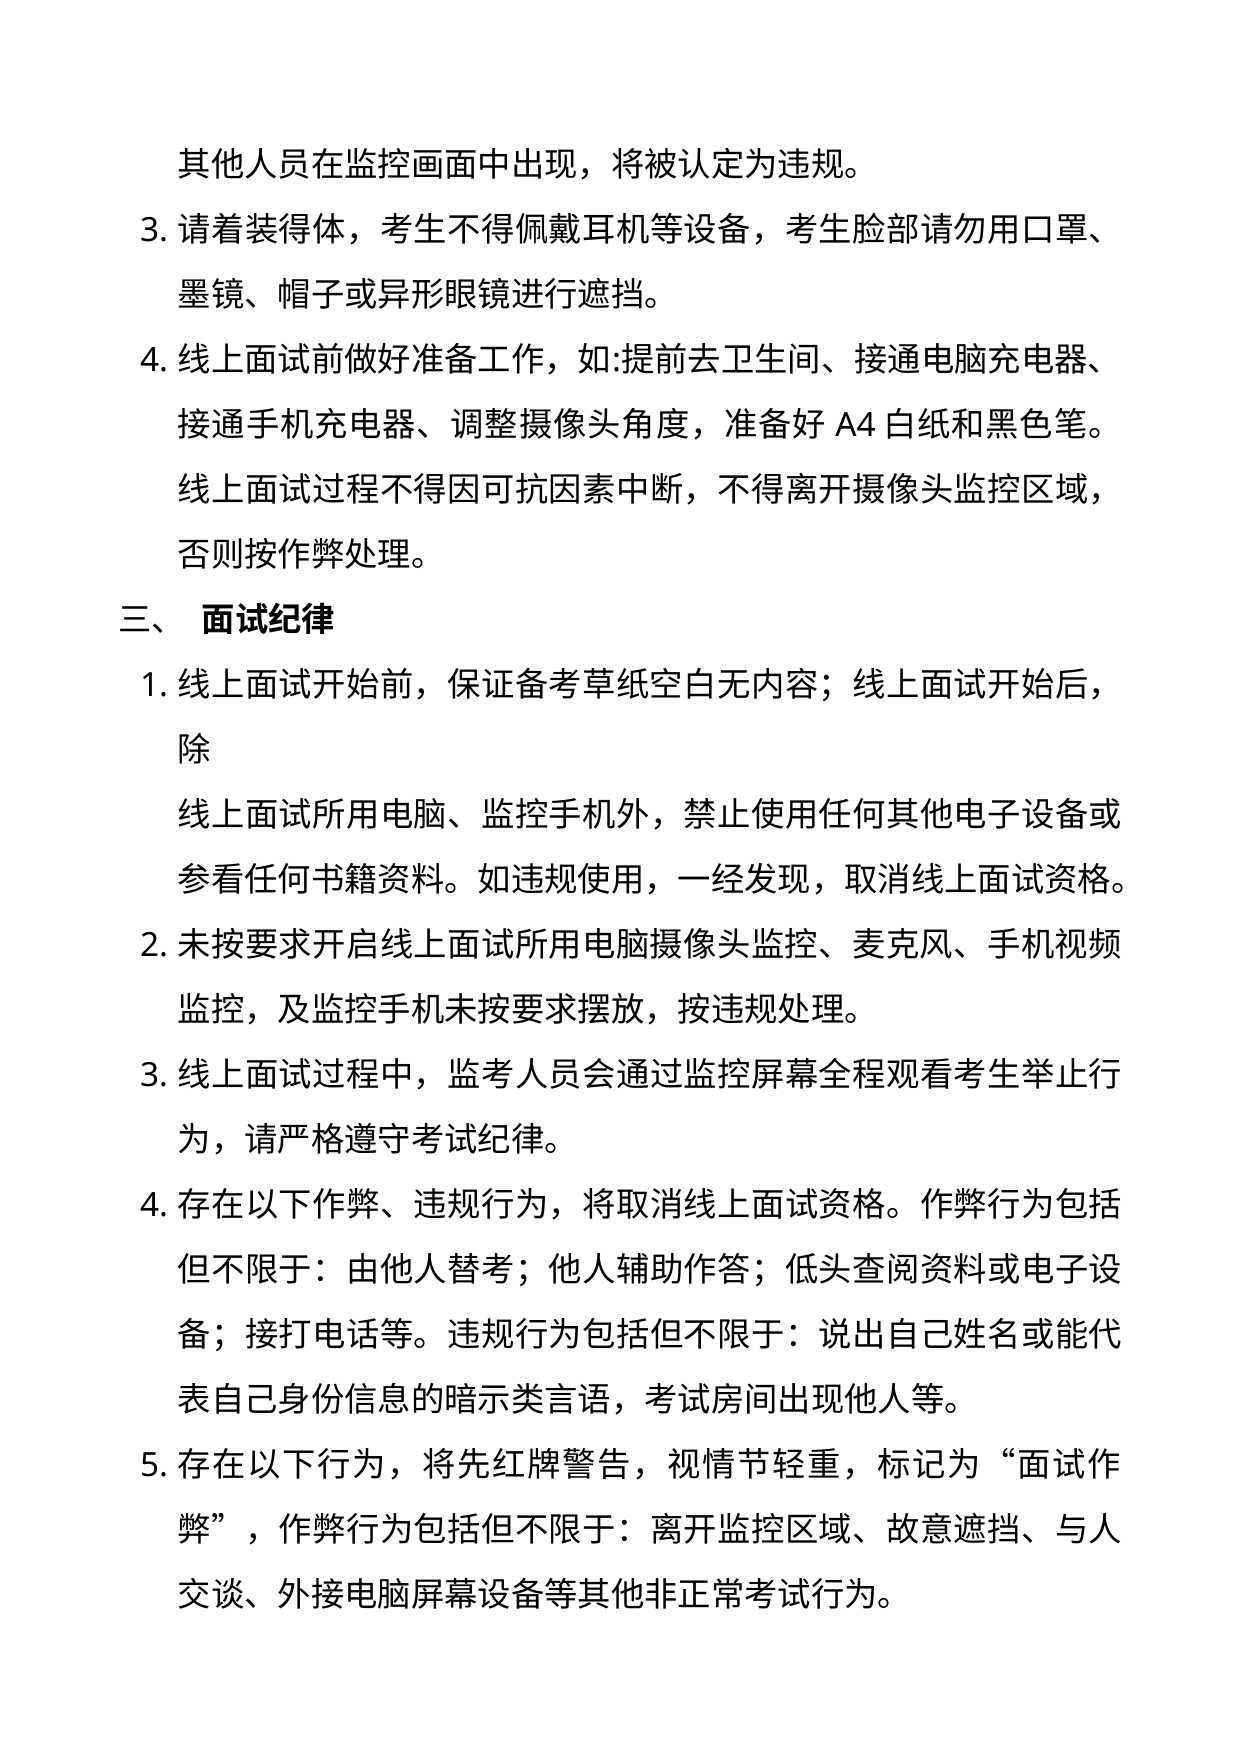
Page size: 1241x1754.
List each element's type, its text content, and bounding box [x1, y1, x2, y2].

list 面试纪律 [118, 584, 1122, 649]
list 未按要求开启线上面试所用电脑摄像头监控、麦克风、手机视频监控，及监控手机未按要求摆放，按违规处理。 [140, 909, 1122, 1039]
list 线上面试开始前，保证备考草纸空白无内容；线上面试开始后，除 [140, 649, 1122, 779]
list 存在以下行为，将先红牌警告，视情节轻重，标记为“面试作弊”，作弊行为包括但不限于：离开监控区域、故意遮挡、与人交谈、外接电脑屏幕设备等其他非正常考试行为。 [140, 1429, 1122, 1624]
list 线上面试过程中，监考人员会通过监控屏幕全程观看考生举止行为，请严格遵守考试纪律。 [140, 1039, 1122, 1169]
list 线上面试前做好准备工作，如:提前去卫生间、接通电脑充电器、接通手机充电器、调整摄像头角度，准备好A4白纸和黑色笔。线上面试过程不得因可抗因素中断，不得离开摄像头监控区域，否则按作弊处理。 [140, 324, 1122, 584]
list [140, 129, 1122, 194]
list 线上面试所用电脑、监控手机外，禁止使用任何其他电子设备或参看任何书籍资料。如违规使用，一经发现，取消线上面试资格。 [177, 779, 1122, 909]
list 存在以下作弊、违规行为，将取消线上面试资格。作弊行为包括但不限于：由他人替考；他人辅助作答；低头查阅资料或电子设备；接打电话等。违规行为包括但不限于：说出自己姓名或能代表自己身份信息的暗示类言语，考试房间出现他人等。 [140, 1169, 1122, 1429]
list 请着装得体，考生不得佩戴耳机等设备，考生脸部请勿用口罩、墨镜、帽子或异形眼镜进行遮挡。 [140, 194, 1122, 324]
